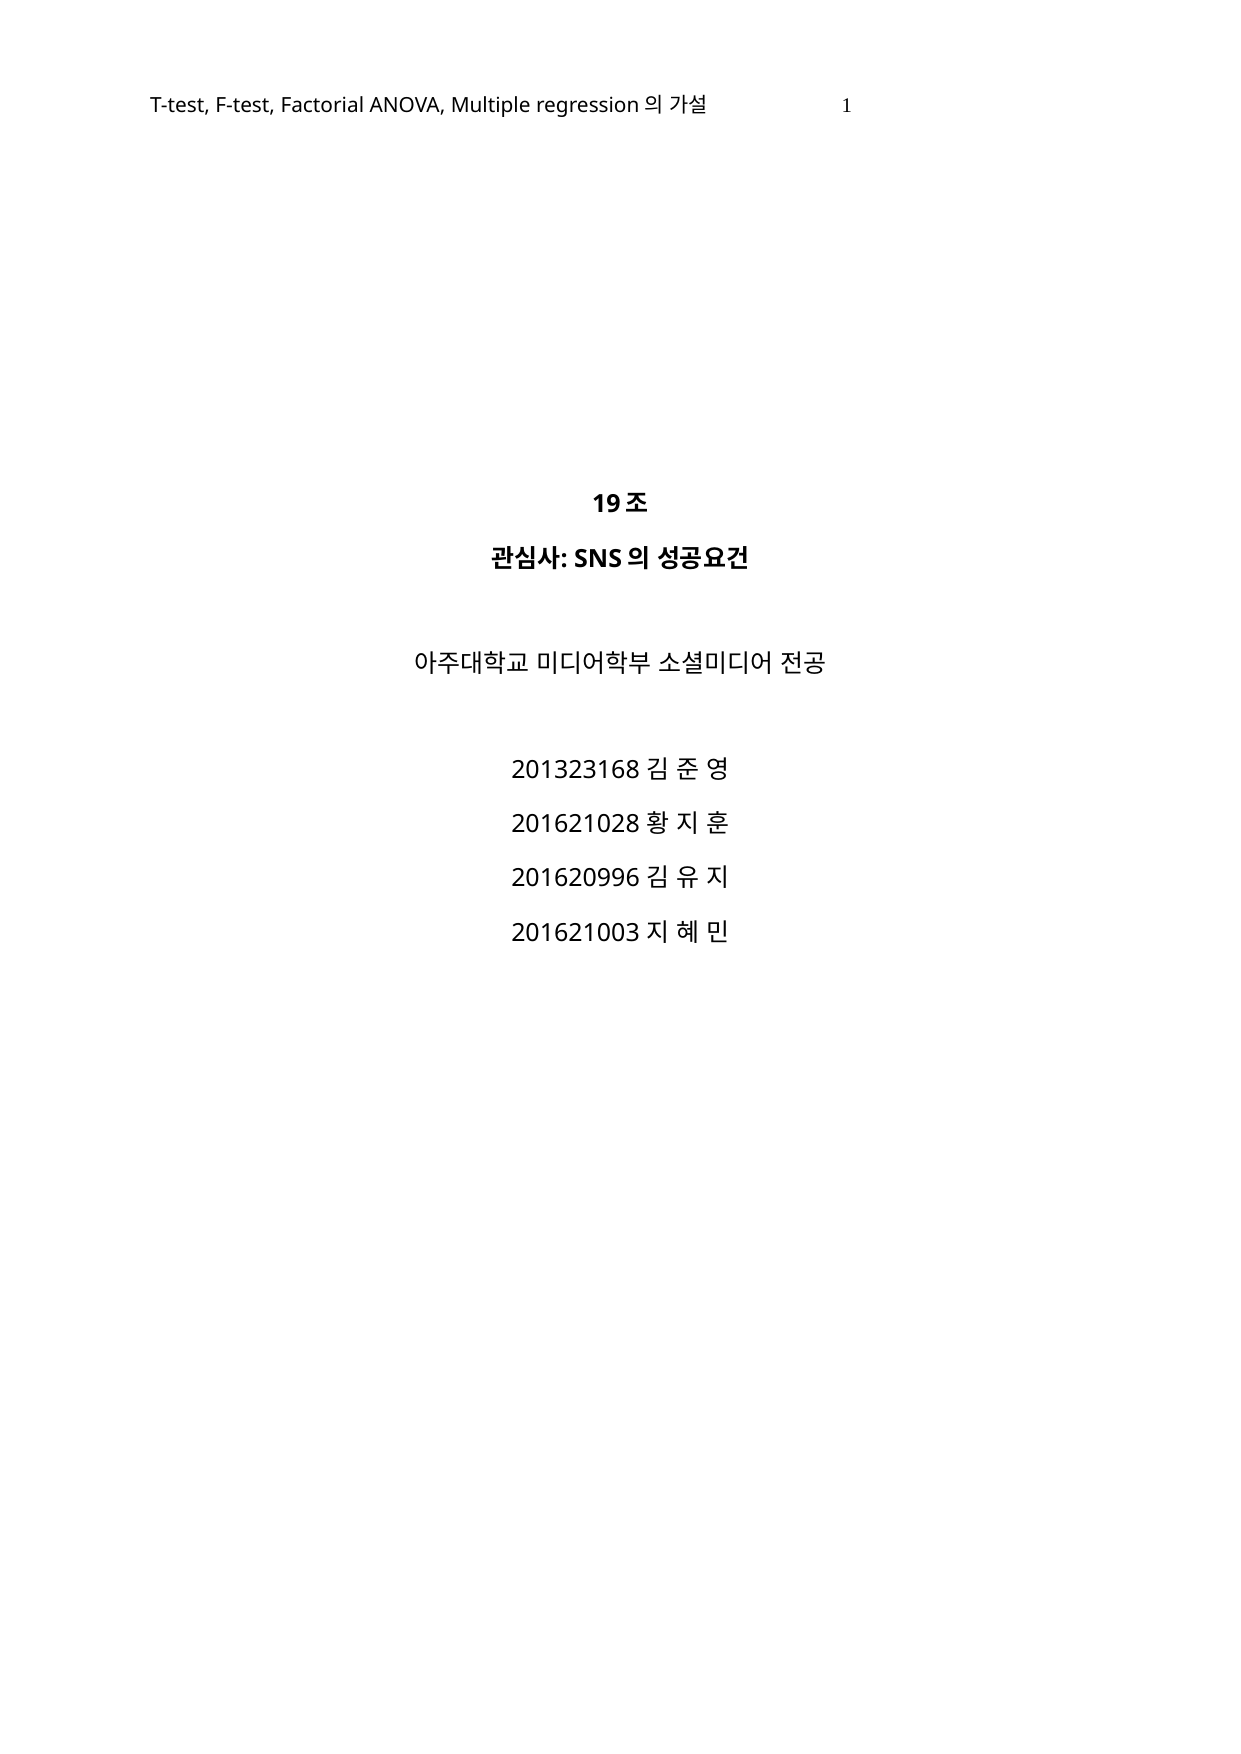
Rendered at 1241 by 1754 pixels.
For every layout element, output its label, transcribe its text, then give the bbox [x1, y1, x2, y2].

text 201620996 김 유 지 [150, 858, 1090, 894]
text 아주대학교 미디어학부 소셜미디어 전공 [150, 644, 1090, 680]
text 201621028 황 지 훈 [150, 803, 1090, 840]
text 관심사: SNS의 성공요건 [150, 538, 1090, 574]
text 19조 [150, 484, 1090, 520]
text 201621003 지 혜 민 [150, 912, 1090, 948]
text 201323168 김 준 영 [150, 749, 1090, 785]
